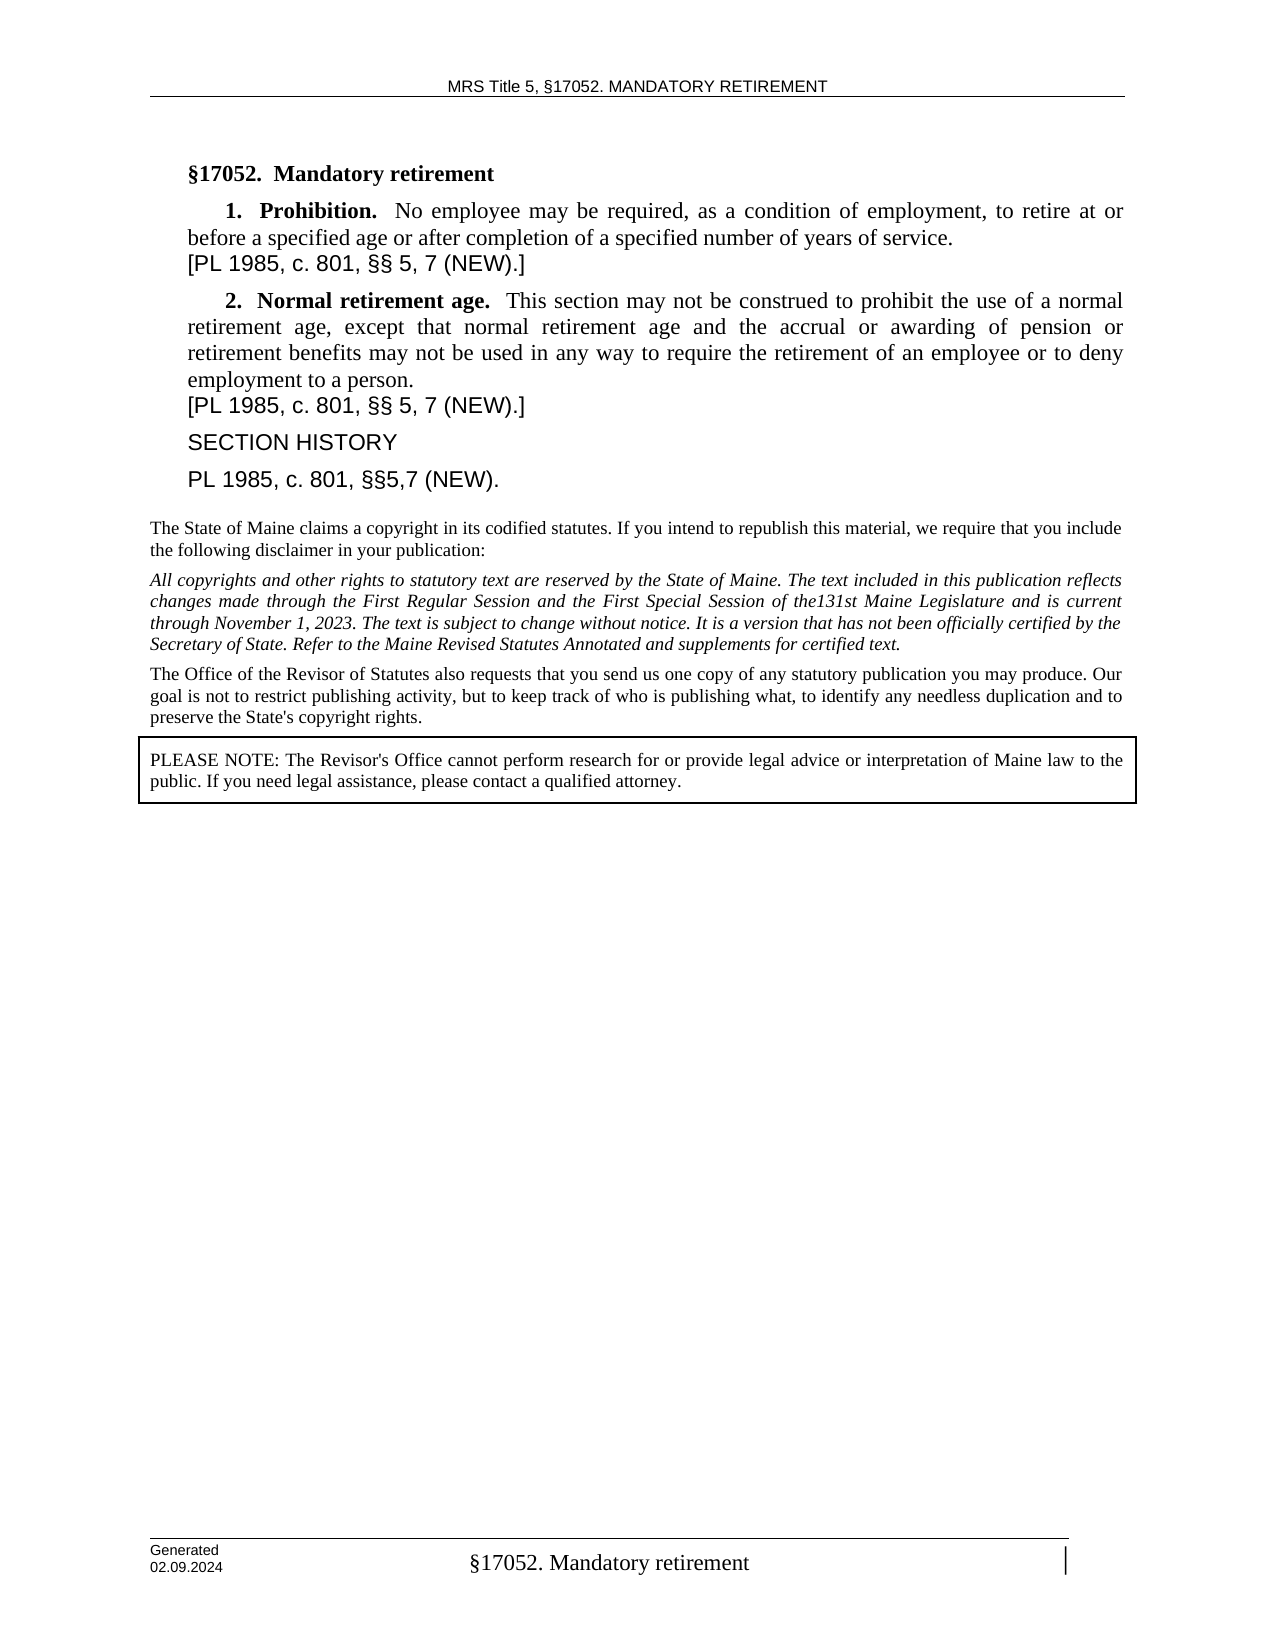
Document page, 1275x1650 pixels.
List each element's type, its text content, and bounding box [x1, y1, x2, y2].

text 1. Prohibition. No employee may be required, as a condition of employment, to retire at or before a specified age or after completion of a specified number of years of service. [187, 197, 1125, 250]
text [PL 1985, c. 801, §§ 5, 7 (NEW).] [187, 250, 1125, 276]
text [PL 1985, c. 801, §§ 5, 7 (NEW).] [187, 392, 1125, 418]
text SECTION HISTORY [187, 429, 1125, 455]
text The Office of the Revisor of Statutes also requests that you send us one copy of any statutory publication you may produce. Our goal is not to restrict publishing activity, but to keep track of who is publishing what, to identify any needless duplication and to preserve the State's copyright rights. [150, 663, 1125, 728]
text All copyrights and other rights to statutory text are reserved by the State of Maine. The text included in this publication reflects changes made through the First Regular Session and the First Special Session of the131st Maine Legislature and is current through November 1, 2023 . The text is subject to change without notice. It is a version that has not been officially certified by the Secretary of State. Refer to the Maine Revised Statutes Annotated and supplements for certified text. [150, 568, 1125, 655]
text The State of Maine claims a copyright in its codified statutes. If you intend to republish this material, we require that you include the following disclaimer in your publication: [150, 517, 1125, 560]
text PLEASE NOTE: The Revisor's Office cannot perform research for or provide legal advice or interpretation of Maine law to the public. If you need legal assistance, please contact a qualified attorney. [140, 738, 1135, 802]
text §17052. Mandatory retirement [187, 160, 1125, 187]
text PL 1985, c. 801, §§5,7 (NEW). [187, 466, 1125, 492]
text 2. Normal retirement age. This section may not be construed to prohibit the use of a normal retirement age, except that normal retirement age and the accrual or awarding of pension or retirement benefits may not be used in any way to require the retirement of an employee or to deny employment to a person. [187, 287, 1125, 392]
